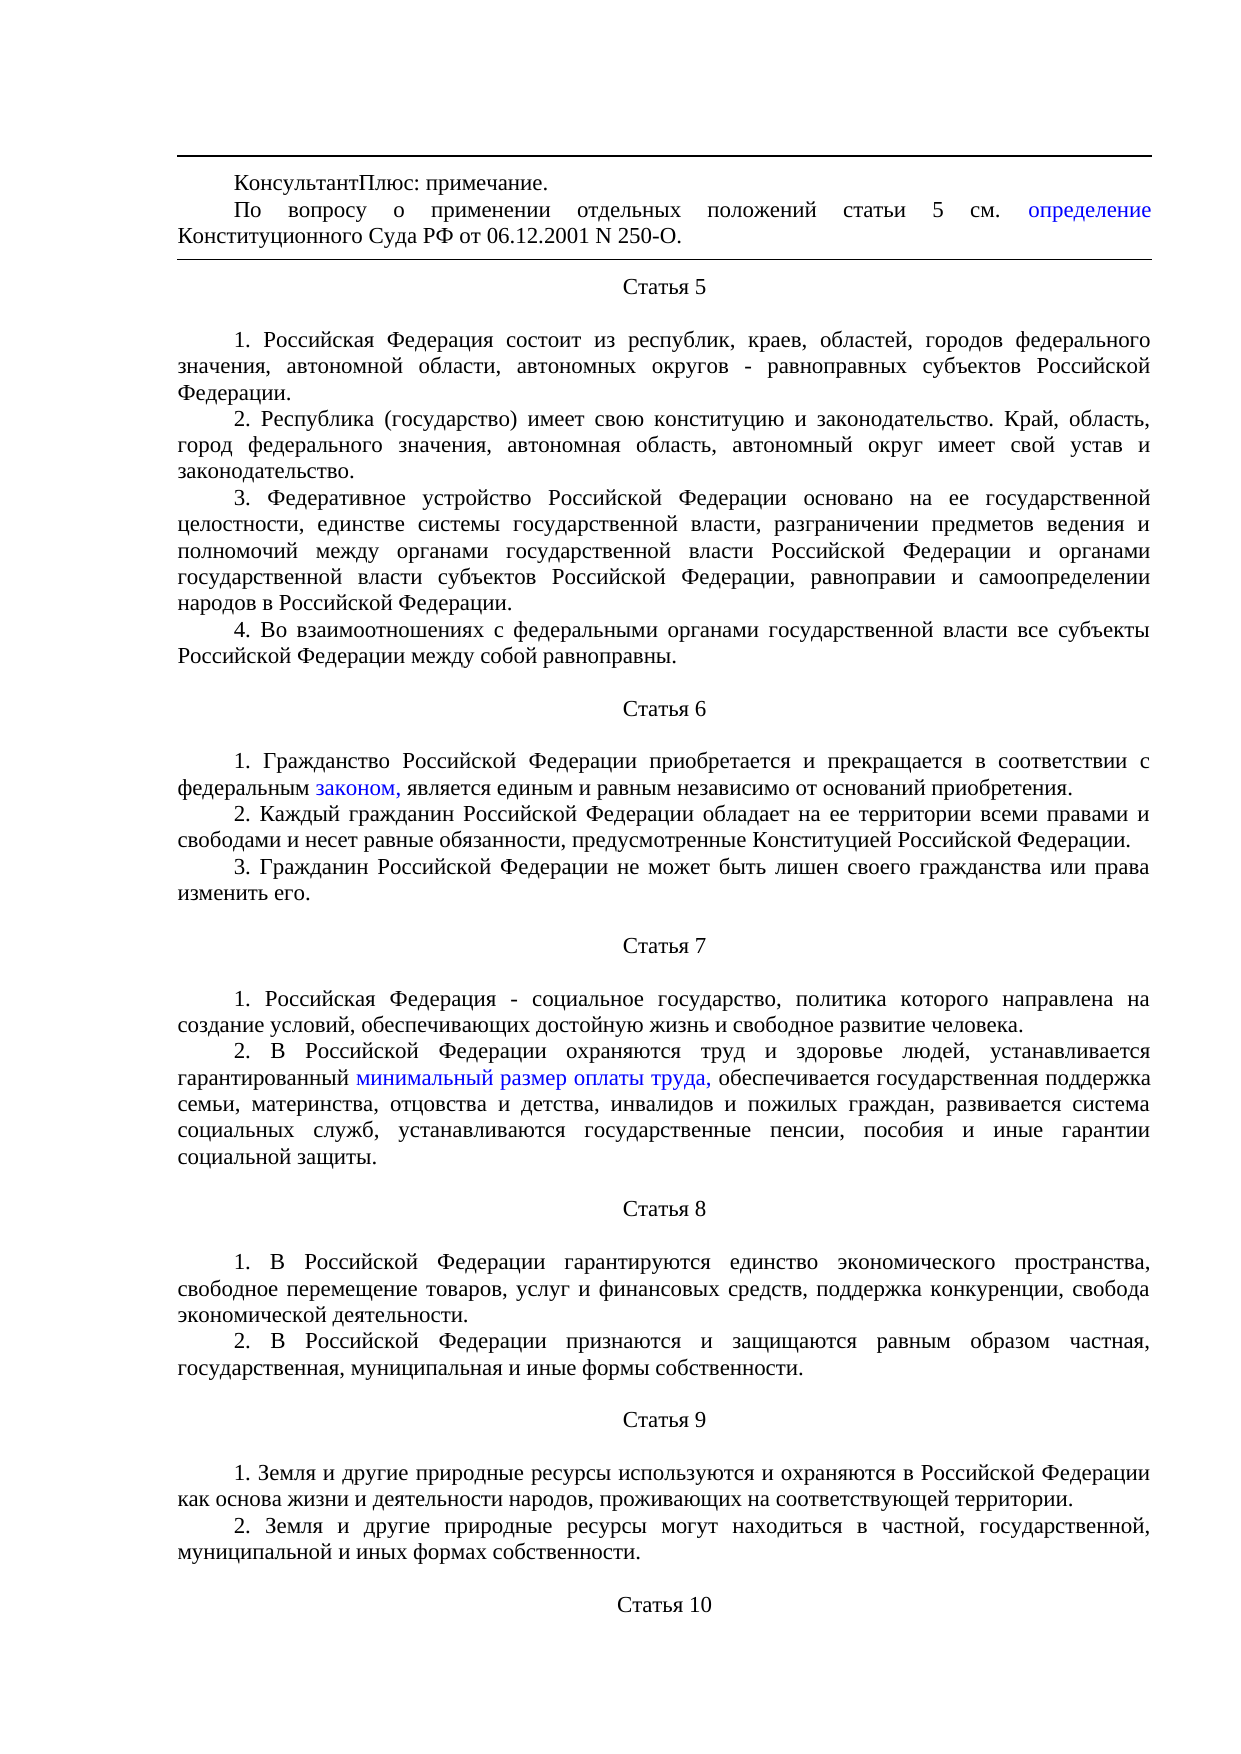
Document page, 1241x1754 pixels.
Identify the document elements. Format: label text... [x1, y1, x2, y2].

text 2. В Российской Федерации охраняются труд и здоровье людей, устанавливается гарантированный минимальный размер оплаты труда, обеспечивается государственная поддержка семьи, материнства, отцовства и детства, инвалидов и пожилых граждан, развивается система социальных служб, устанавливаются государственные пенсии, пособия и иные гарантии социальной защиты. [177, 1037, 1152, 1169]
text 1. Российская Федерация - социальное государство, политика которого направлена на создание условий, обеспечивающих достойную жизнь и свободное развитие человека. [177, 985, 1152, 1037]
text Статья 7 [177, 932, 1152, 958]
text 3. Федеративное устройство Российской Федерации основано на ее государственной целостности, единстве системы государственной власти, разграничении предметов ведения и полномочий между органами государственной власти Российской Федерации и органами государственной власти субъектов Российской Федерации, равноправии и самоопределении народов в Российской Федерации. [177, 484, 1152, 616]
text 2. Земля и другие природные ресурсы могут находиться в частной, государственной, муниципальной и иных формах собственности. [177, 1512, 1152, 1564]
text 1. Земля и другие природные ресурсы используются и охраняются в Российской Федерации как основа жизни и деятельности народов, проживающих на соответствующей территории. [177, 1459, 1152, 1512]
text 2. В Российской Федерации признаются и защищаются равным образом частная, государственная, муниципальная и иные формы собственности. [177, 1327, 1152, 1380]
text Статья 10 [177, 1591, 1152, 1617]
text 2. Республика (государство) имеет свою конституцию и законодательство. Край, область, город федерального значения, автономная область, автономный округ имеет свой устав и законодательство. [177, 405, 1152, 484]
text 1. Российская Федерация состоит из республик, краев, областей, городов федерального значения, автономной области, автономных округов - равноправных субъектов Российской Федерации. [177, 326, 1152, 405]
text Статья 9 [177, 1406, 1152, 1433]
text 1. Гражданство Российской Федерации приобретается и прекращается в соответствии с федеральным законом, является единым и равным независимо от оснований приобретения. [177, 747, 1152, 800]
text 1. В Российской Федерации гарантируются единство экономического пространства, свободное перемещение товаров, услуг и финансовых средств, поддержка конкуренции, свобода экономической деятельности. [177, 1248, 1152, 1327]
text По вопросу о применении отдельных положений статьи 5 см. определение Конституционного Суда РФ от 06.12.2001 N 250-О. [177, 196, 1152, 248]
text 4. Во взаимоотношениях с федеральными органами государственной власти все субъекты Российской Федерации между собой равноправны. [177, 616, 1152, 668]
text 2. Каждый гражданин Российской Федерации обладает на ее территории всеми правами и свободами и несет равные обязанности, предусмотренные Конституцией Российской Федерации. [177, 800, 1152, 853]
text КонсультантПлюс: примечание. [177, 169, 1152, 196]
text Статья 6 [177, 695, 1152, 721]
text Статья 5 [177, 273, 1152, 299]
text Статья 8 [177, 1196, 1152, 1222]
text 3. Гражданин Российской Федерации не может быть лишен своего гражданства или права изменить его. [177, 853, 1152, 906]
